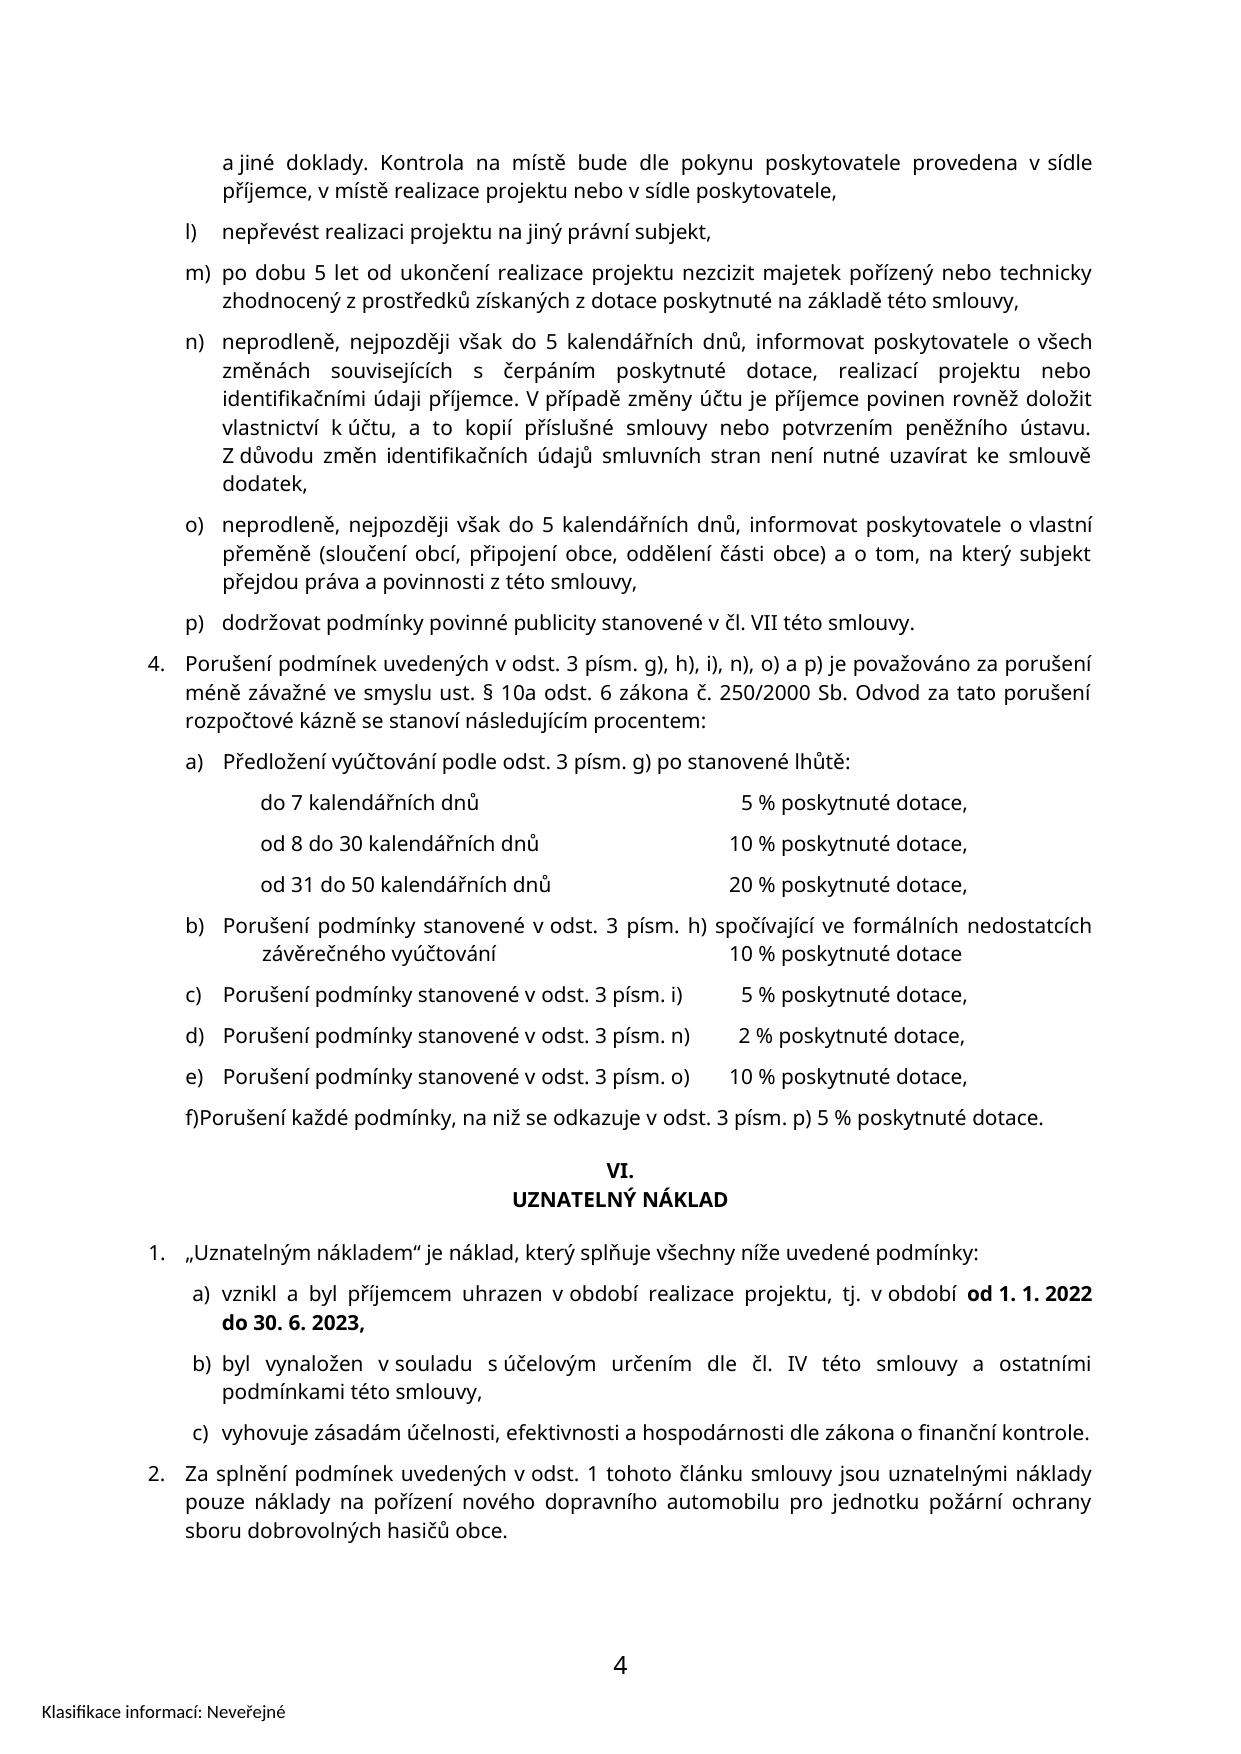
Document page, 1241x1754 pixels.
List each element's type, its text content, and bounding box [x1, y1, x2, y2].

text do 7 kalendářních dnů 05 % poskytnuté dotace, [260, 788, 1092, 816]
list neprodleně, nejpozději však do 5 kalendářních dnů, informovat poskytovatele o vlastní přeměně (sloučení obcí, připojení obce, oddělení části obce) a o tom, na který subjekt přejdou práva a povinnosti z této smlouvy, [185, 511, 1092, 596]
list Za splnění podmínek uvedených v odst. 1 tohoto článku smlouvy jsou uznatelnými náklady pouze náklady na pořízení nového dopravního automobilu pro jednotku požární ochrany sboru dobrovolných hasičů obce. [148, 1459, 1092, 1544]
text od 8 do 30 kalendářních dnů 10 % poskytnuté dotace, [260, 829, 1092, 857]
text od 31 do 50 kalendářních dnů 20 % poskytnuté dotace, [260, 870, 1092, 898]
list Porušení podmínek uvedených v odst. 3 písm. g), h), i), n), o) a p) je považováno za porušení méně závažné ve smyslu ust. § 10a odst. 6 zákona č. 250/2000 Sb. Odvod za tato porušení rozpočtové kázně se stanoví následujícím procentem: [148, 649, 1092, 734]
list Porušení podmínky stanovené v odst. 3 písm. o) 10 % poskytnuté dotace, [185, 1062, 1092, 1091]
list Porušení podmínky stanovené v odst. 3 písm. h) spočívající ve formálních nedostatcích závěrečného vyúčtování 10 % poskytnuté dotace [185, 911, 1092, 968]
list Porušení podmínky stanovené v odst. 3 písm. i) 05 % poskytnuté dotace, [185, 980, 1092, 1009]
list po dobu 5 let od ukončení realizace projektu nezcizit majetek pořízený nebo technicky zhodnocený z prostředků získaných z dotace poskytnuté na základě této smlouvy, [185, 258, 1092, 315]
list Předložení vyúčtování podle odst. 3 písm. g) po stanovené lhůtě: [185, 747, 1092, 776]
list byl vynaložen v souladu s účelovým určením dle čl. IV této smlouvy a ostatními podmínkami této smlouvy, [192, 1349, 1092, 1406]
list Porušení každé podmínky, na niž se odkazuje v odst. 3 písm. p) 5 % poskytnuté dotace. [185, 1103, 1092, 1131]
list nepřevést realizaci projektu na jiný právní subjekt, [185, 217, 1092, 246]
list „Uznatelným nákladem“ je náklad, který splňuje všechny níže uvedené podmínky: [148, 1238, 1092, 1267]
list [185, 148, 1092, 204]
list neprodleně, nejpozději však do 5 kalendářních dnů, informovat poskytovatele o všech změnách souvisejících s čerpáním poskytnuté dotace, realizací projektu nebo identifikačními údaji příjemce. V případě změny účtu je příjemce povinen rovněž doložit vlastnictví k účtu, a to kopií příslušné smlouvy nebo potvrzením peněžního ústavu. Z důvodu změn identifikačních údajů smluvních stran není nutné uzavírat ke smlouvě dodatek, [185, 327, 1092, 498]
list Porušení podmínky stanovené v odst. 3 písm. n) 2 % poskytnuté dotace, [185, 1021, 1092, 1049]
list vyhovuje zásadám účelnosti, efektivnosti a hospodárnosti dle zákona o finanční kontrole. [192, 1418, 1092, 1446]
text VI. UZNATELNÝ NÁKLAD [148, 1156, 1092, 1213]
list dodržovat podmínky povinné publicity stanovené v čl. VII této smlouvy. [185, 608, 1092, 637]
list vznikl a byl příjemcem uhrazen v období realizace projektu, tj. v období od 1. 1. 2022 do 30. 6. 2023, [192, 1279, 1092, 1336]
